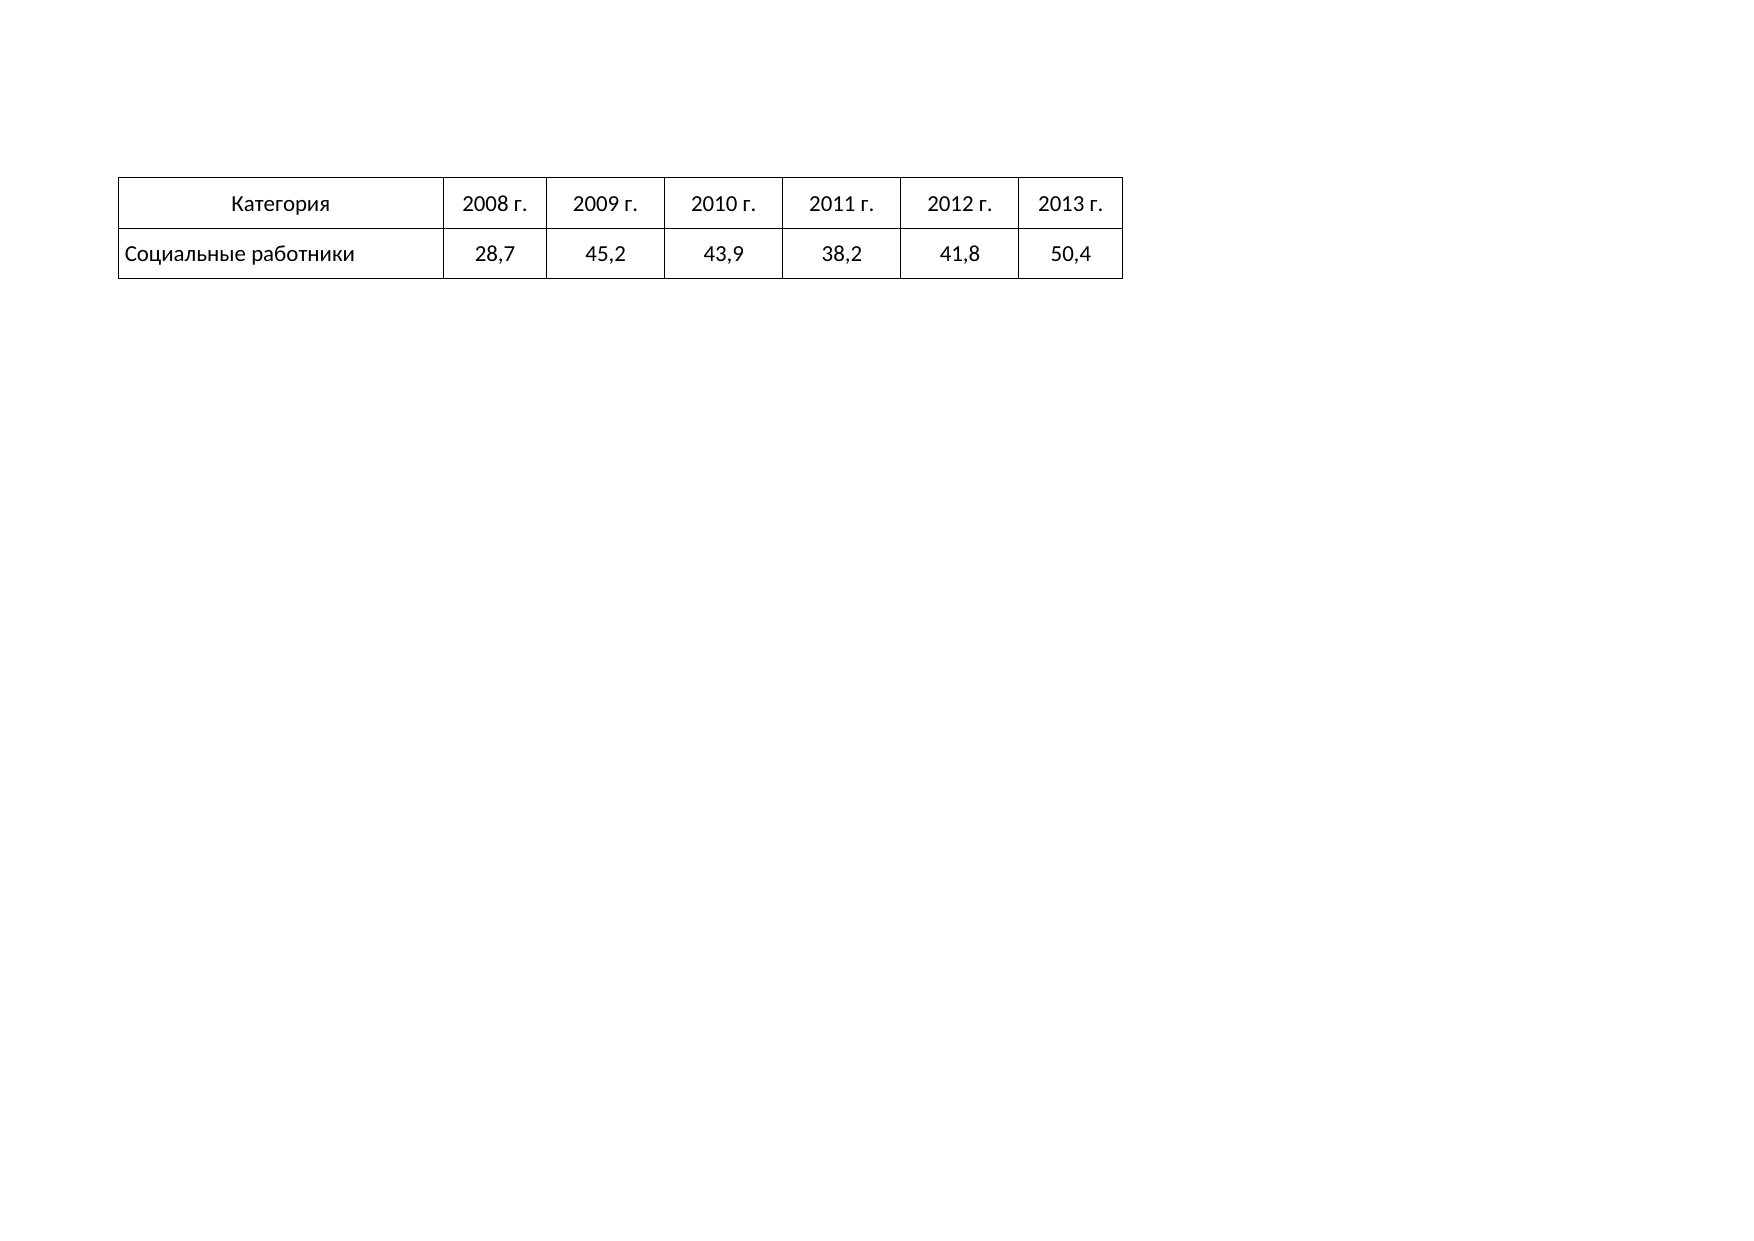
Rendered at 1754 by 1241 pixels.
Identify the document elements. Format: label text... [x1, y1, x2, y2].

table_header 2010 г. [665, 178, 782, 227]
table_cell Социальные работники [119, 229, 443, 278]
table_header 2009 г. [547, 178, 664, 227]
table_header 2012 г. [901, 178, 1018, 227]
table_header 2011 г. [783, 178, 900, 227]
table_cell 43,9 [665, 229, 782, 278]
table_cell 41,8 [901, 229, 1018, 278]
table_cell 38,2 [783, 229, 900, 278]
table_cell 28,7 [444, 229, 546, 278]
table_header Категория [119, 178, 443, 227]
table_header 2008 г. [444, 178, 546, 227]
table_header 2013 г. [1019, 178, 1122, 227]
table_cell 50,4 [1019, 229, 1122, 278]
table_cell 45,2 [547, 229, 664, 278]
